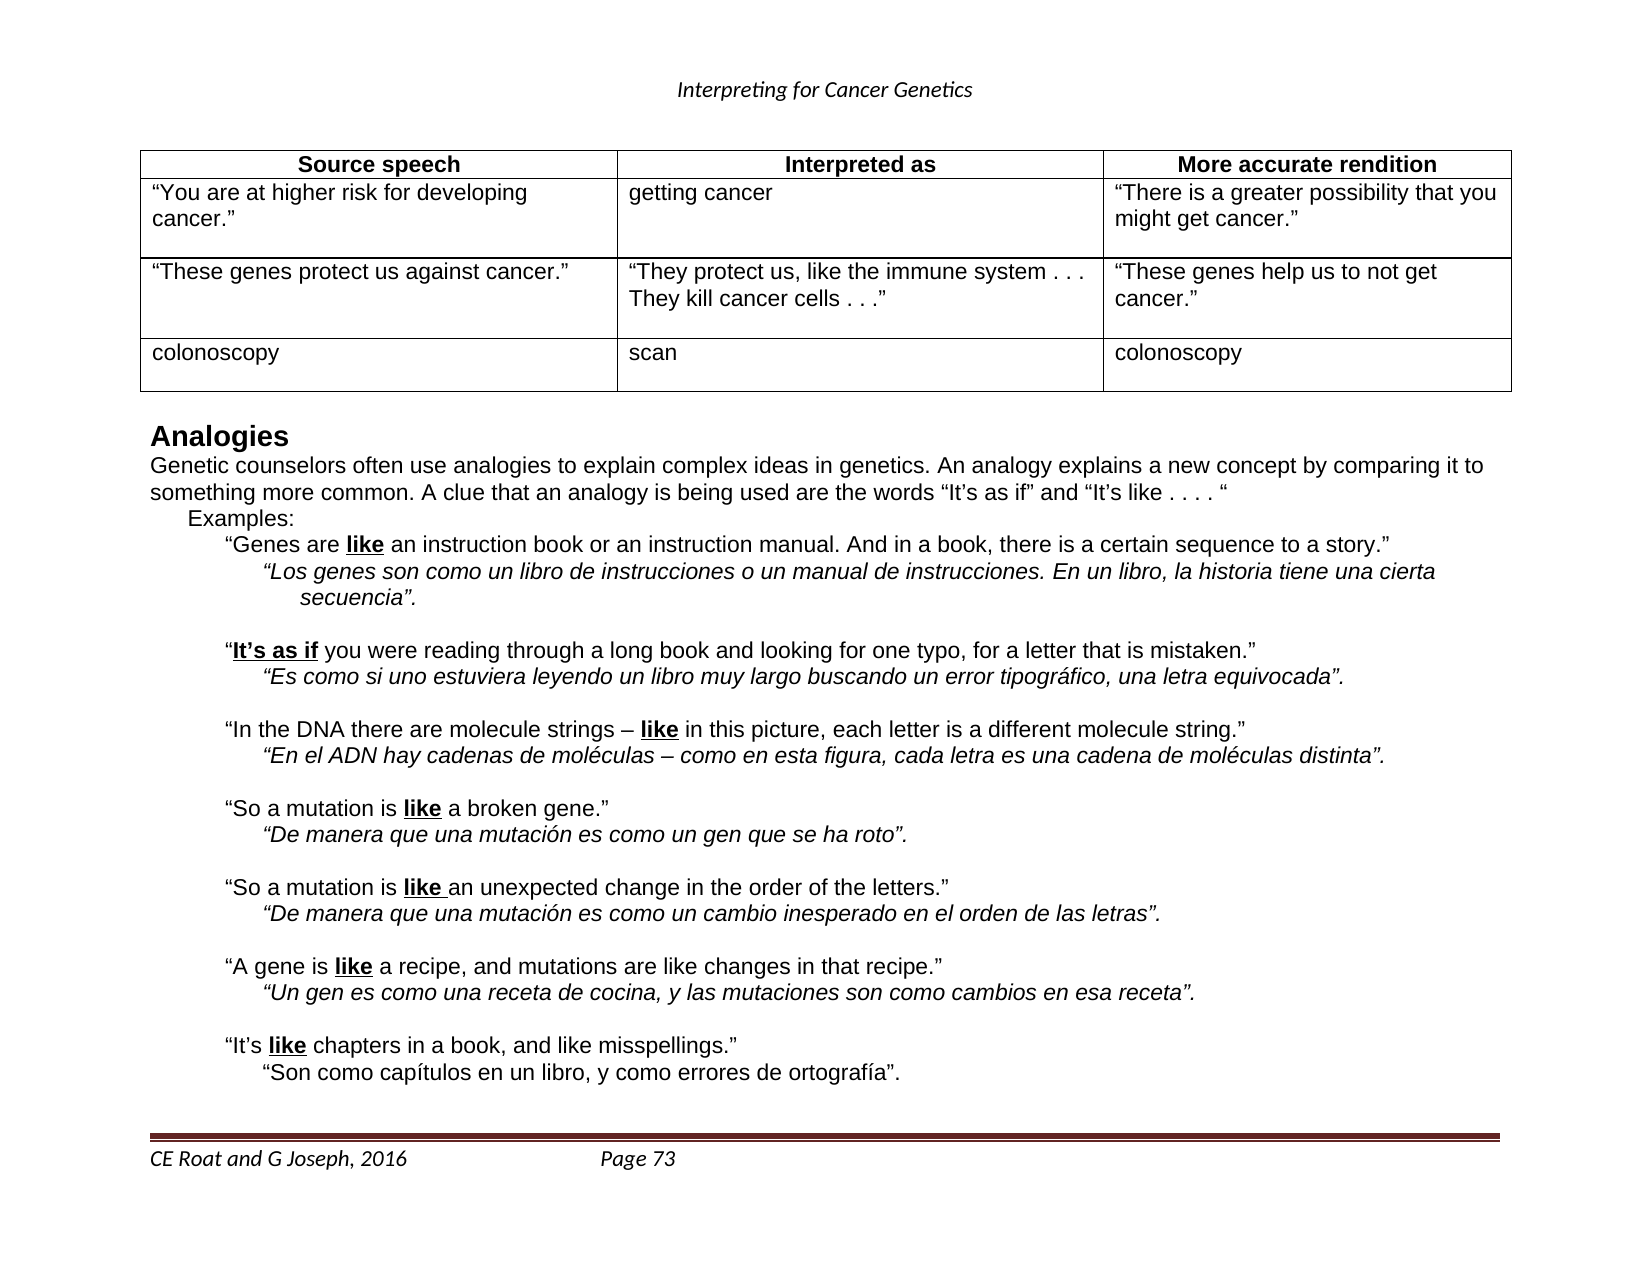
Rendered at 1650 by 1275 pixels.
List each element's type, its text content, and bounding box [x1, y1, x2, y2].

text “In the DNA there are molecule strings – like in this picture, each letter is a different molecule string.” [225, 716, 1500, 742]
table_header Interpreted as [618, 151, 1103, 177]
text “It’s like chapters in a book, and like misspellings.” [225, 1032, 1500, 1058]
text “So a mutation is like a broken gene.” [225, 795, 1500, 821]
table_cell colonoscopy [1104, 339, 1511, 391]
text “Un gen es como una receta de cocina, y las mutaciones son como cambios en esa receta”. [262, 979, 1500, 1006]
text “Son como capítulos en un libro, y como errores de ortografía”. [262, 1058, 1500, 1085]
text “En el ADN hay cadenas de moléculas – como en esta figura, cada letra es una cadena de moléculas distinta”. [262, 742, 1500, 768]
table_cell “They protect us, like the immune system . . . They kill cancer cells . . .” [618, 259, 1103, 338]
text “So a mutation is like an unexpected change in the order of the letters.” [225, 874, 1500, 900]
text “It’s as if you were reading through a long book and looking for one typo, for a letter that is mistaken.” [225, 637, 1500, 663]
table_header Source speech [141, 151, 617, 177]
text “Es como si uno estuviera leyendo un libro muy largo buscando un error tipográfico, una letra equivocada”. [262, 663, 1500, 689]
text “De manera que una mutación es como un cambio inesperado en el orden de las letras”. [262, 900, 1500, 927]
text Analogies [150, 419, 1500, 452]
text “A gene is like a recipe, and mutations are like changes in that recipe.” [225, 953, 1500, 979]
table_cell scan [618, 339, 1103, 391]
text “Genes are like an instruction book or an instruction manual. And in a book, there is a certain sequence to a story.” [225, 531, 1500, 558]
text Examples: [187, 505, 1500, 531]
table_cell “These genes protect us against cancer.” [141, 259, 617, 338]
table_cell “These genes help us to not get cancer.” [1104, 259, 1511, 338]
table_header More accurate rendition [1104, 151, 1511, 177]
table_cell “You are at higher risk for developing cancer.” [141, 179, 617, 257]
text Genetic counselors often use analogies to explain complex ideas in genetics. An analogy explains a new concept by comparing it to something more common. A clue that an analogy is being used are the words “It’s as if” and “It’s like . . . . “ [150, 452, 1500, 505]
table_cell colonoscopy [141, 339, 617, 391]
text “Los genes son como un libro de instrucciones o un manual de instrucciones. En un libro, la historia tiene una cierta secuencia”. [262, 558, 1500, 610]
table_cell getting cancer [618, 179, 1103, 257]
text “De manera que una mutación es como un gen que se ha roto”. [262, 821, 1500, 848]
table_cell “There is a greater possibility that you might get cancer.” [1104, 179, 1511, 257]
